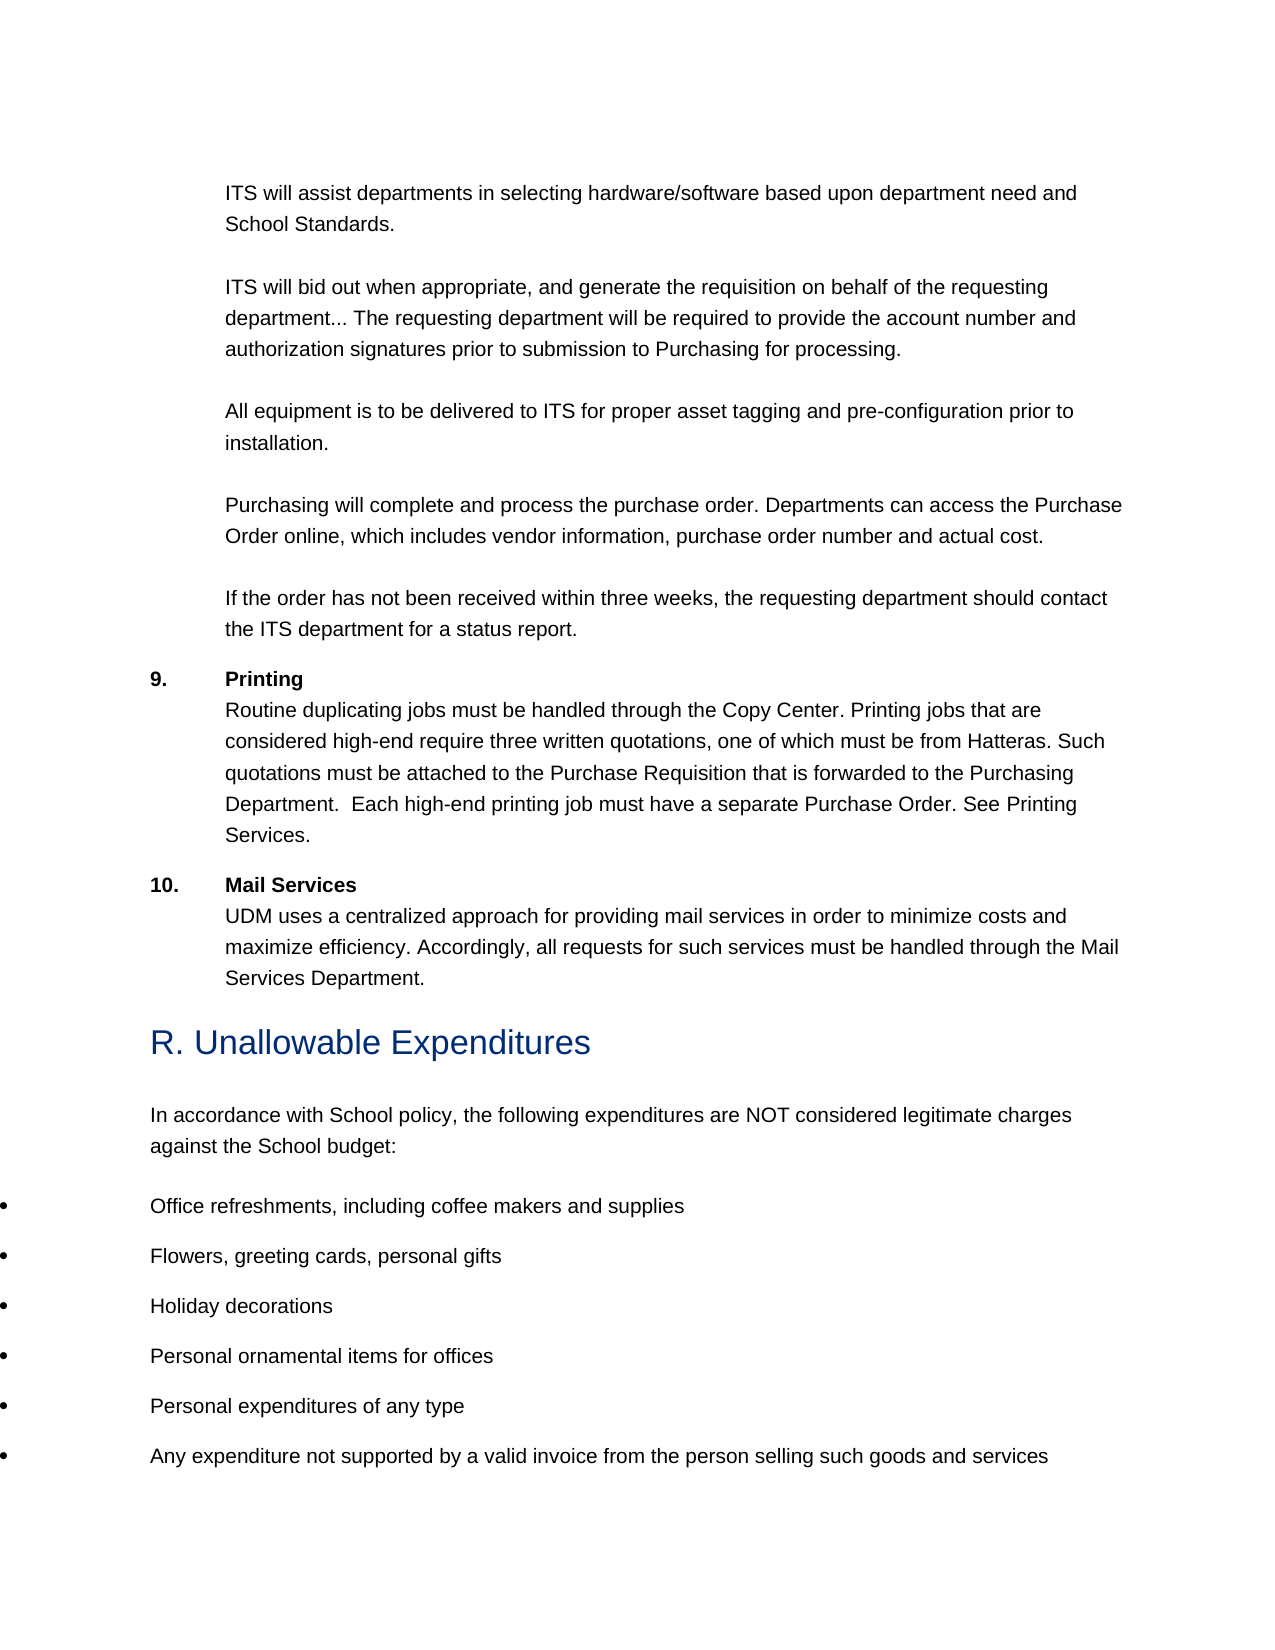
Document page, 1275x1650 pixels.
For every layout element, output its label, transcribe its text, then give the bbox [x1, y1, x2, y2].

list Printing Routine duplicating jobs must be handled through the Copy Center. Printing jobs that are considered high-end require three written quotations, one of which must be from Hatteras. Such quotations must be attached to the Purchase Requisition that is forwarded to the Purchasing Department. Each high-end printing job must have a separate Purchase Order. See Printing Services. [150, 667, 1125, 847]
list Personal expenditures of any type [0, 1394, 1125, 1418]
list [150, 150, 1125, 641]
text R. Unallowable Expenditures [150, 1022, 1125, 1062]
text In accordance with School policy, the following expenditures are NOT considered legitimate charges against the School budget: [150, 1103, 1077, 1158]
list Flowers, greeting cards, personal gifts [0, 1244, 1125, 1268]
list Office refreshments, including coffee makers and supplies [0, 1194, 1125, 1218]
list Personal ornamental items for offices [0, 1344, 1125, 1368]
list Holiday decorations [0, 1294, 1125, 1318]
list Any expenditure not supported by a valid invoice from the person selling such goods and services [0, 1444, 1125, 1468]
list Mail Services UDM uses a centralized approach for providing mail services in order to minimize costs and maximize efficiency. Accordingly, all requests for such services must be handled through the Mail Services Department. [150, 873, 1125, 990]
